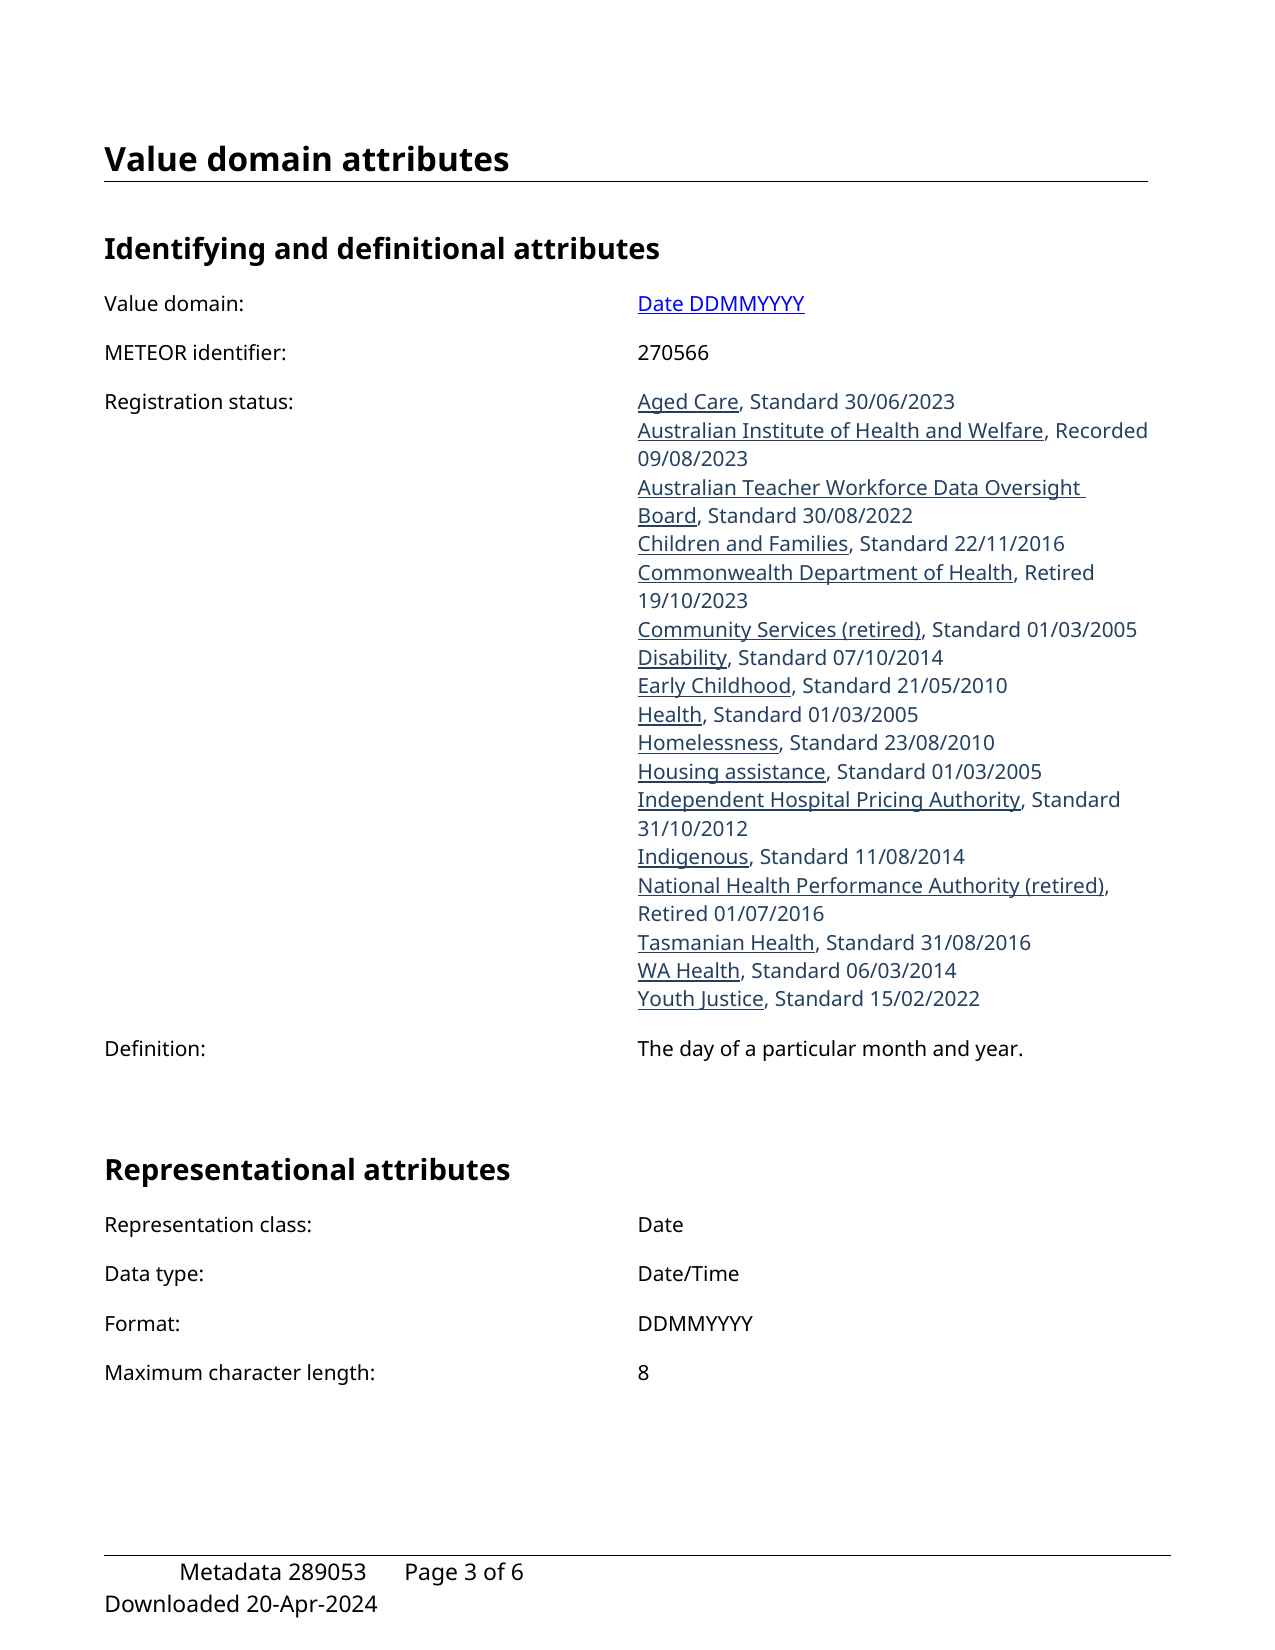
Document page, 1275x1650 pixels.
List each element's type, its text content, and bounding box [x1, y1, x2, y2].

table_cell Maximum character length: [93, 1348, 626, 1397]
table_cell Registration status: [93, 377, 626, 1023]
table_cell The day of a particular month and year. [626, 1023, 1159, 1073]
table_cell Date/Time [626, 1249, 1159, 1298]
table_header Representational attributes [93, 1104, 1159, 1200]
table_cell Identifying and definitional attributes [93, 183, 1159, 278]
table_cell Definition: [93, 1023, 626, 1073]
table_cell Representation class: [93, 1200, 626, 1249]
table_cell METEOR identifier: [93, 328, 626, 377]
table_cell Value domain: [93, 278, 626, 328]
table_cell Aged Care, Standard 30/06/2023 Australian Institute of Health and Welfare, Recorded 09/08/2023 Australian Teacher Workforce Data Oversight Board, Standard 30/08/2022 Children and Families, Standard 22/11/2016 Commonwealth Department of Health, Retired 19/10/2023 Community Services (retired), Standard 01/03/2005 Disability, Standard 07/10/2014 Early Childhood, Standard 21/05/2010 Health, Standard 01/03/2005 Homelessness, Standard 23/08/2010 Housing assistance, Standard 01/03/2005 Independent Hospital Pricing Authority, Standard 31/10/2012 Indigenous, Standard 11/08/2014 National Health Performance Authority (retired), Retired 01/07/2016 Tasmanian Health, Standard 31/08/2016 WA Health, Standard 06/03/2014 Youth Justice, Standard 15/02/2022 [626, 377, 1159, 1023]
table_cell Date DDMMYYYY [626, 278, 1159, 328]
table_header Value domain attributes [93, 110, 1159, 182]
table_cell Date [626, 1200, 1159, 1249]
table_cell DDMMYYYY [626, 1298, 1159, 1348]
table_cell 8 [626, 1348, 1159, 1397]
table_cell Data type: [93, 1249, 626, 1298]
table_cell Format: [93, 1298, 626, 1348]
table_cell 270566 [626, 328, 1159, 377]
